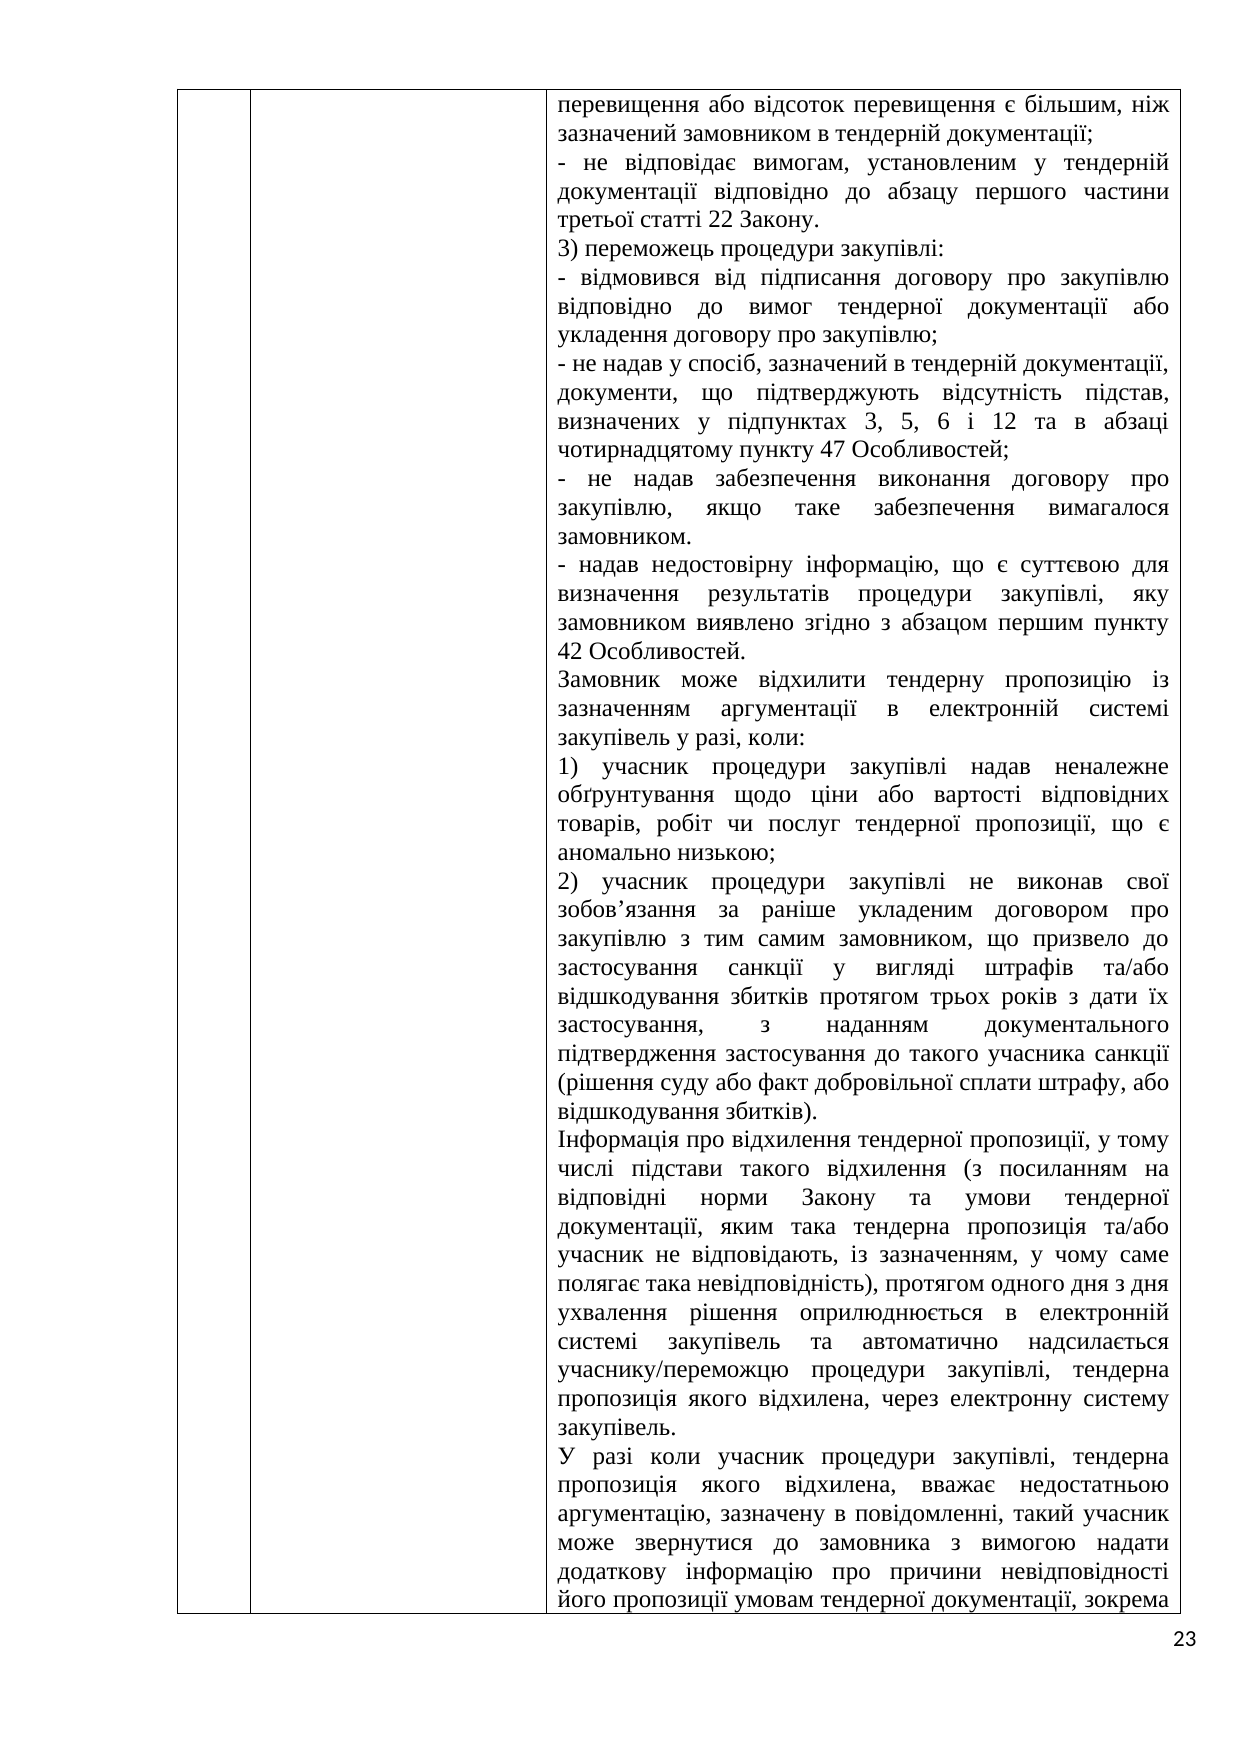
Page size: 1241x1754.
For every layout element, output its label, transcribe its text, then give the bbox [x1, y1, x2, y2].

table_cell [251, 90, 546, 1613]
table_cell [547, 90, 1180, 1613]
table_cell 3 [178, 90, 250, 1613]
